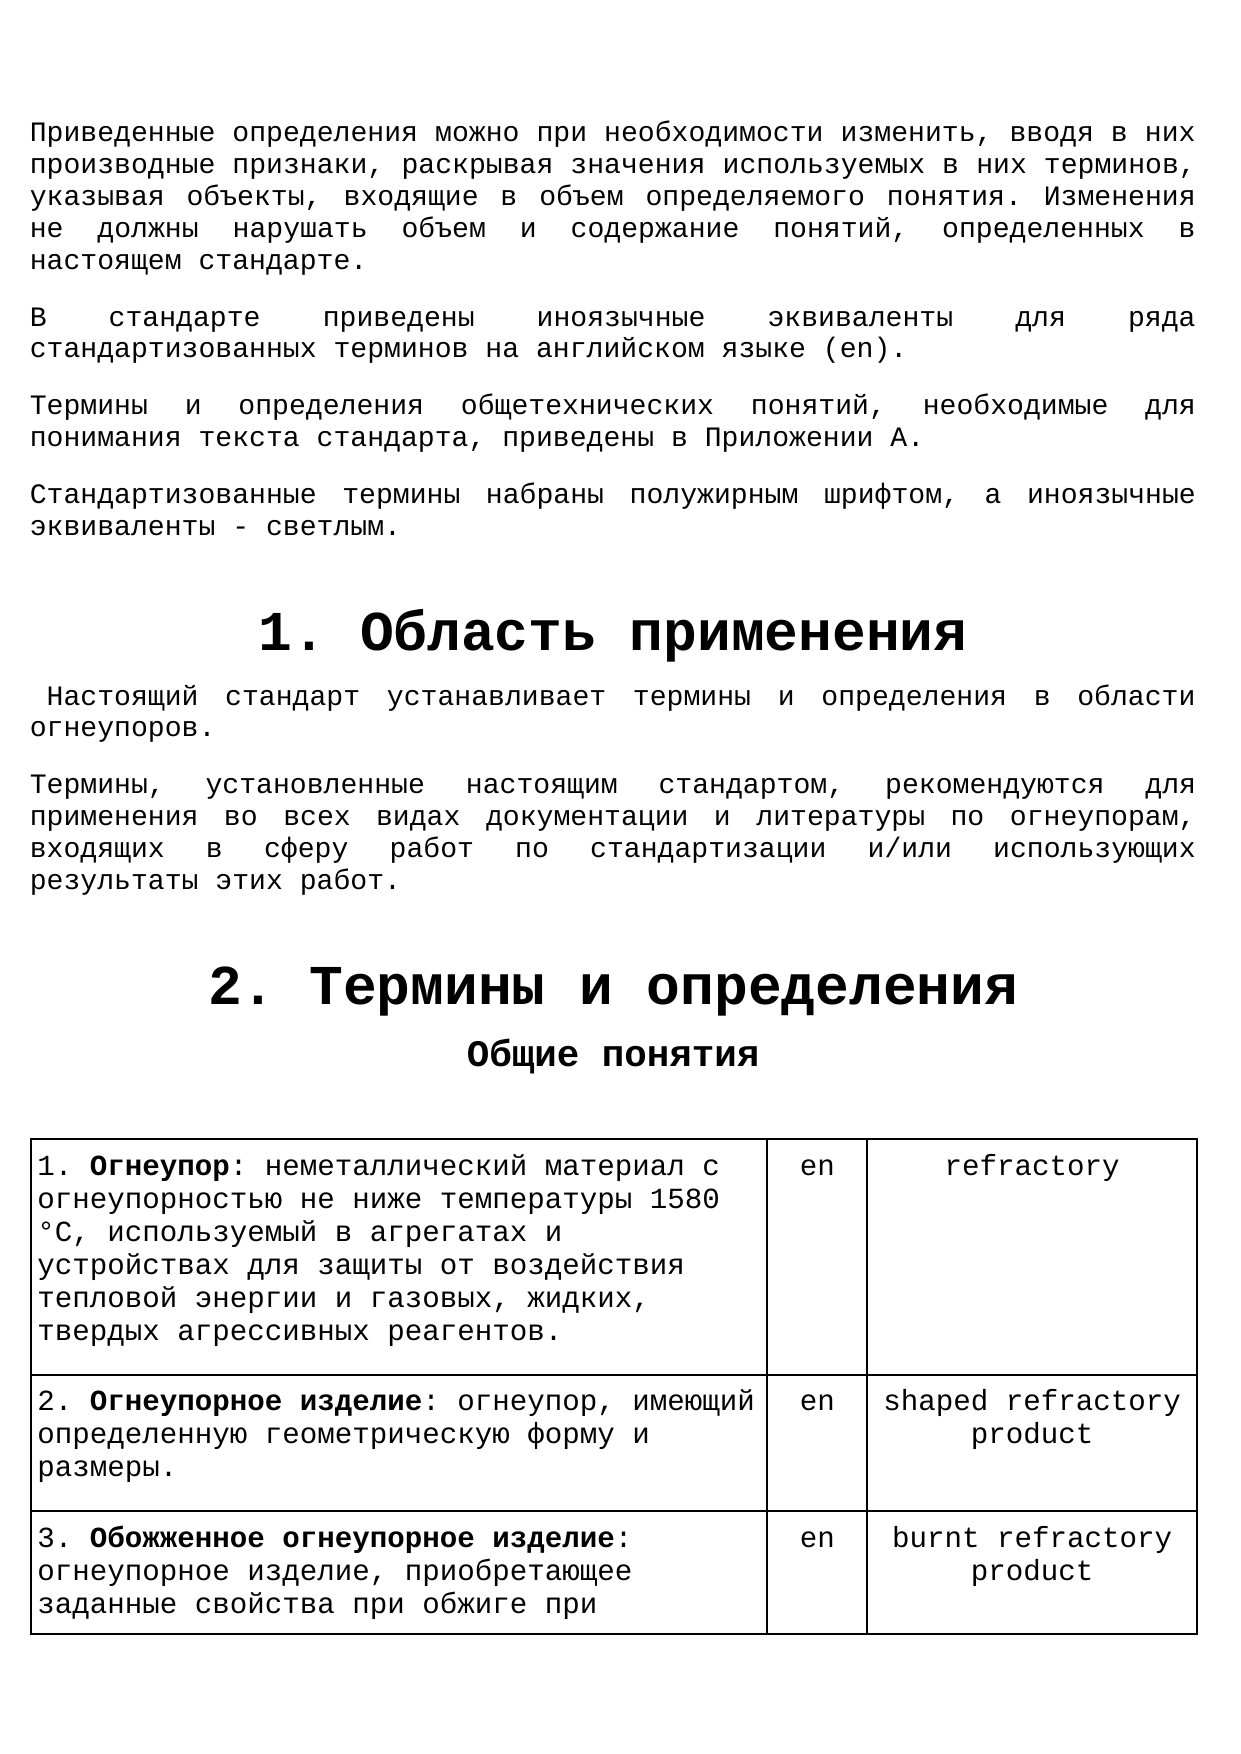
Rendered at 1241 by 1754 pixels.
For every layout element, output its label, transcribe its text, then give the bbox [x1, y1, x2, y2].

table_cell en [768, 1376, 866, 1510]
text Общие понятия [29, 1036, 1196, 1078]
text 2. Термины и определения [29, 958, 1196, 1022]
text Приведенные определения можно при необходимости изменить, вводя в них производные признаки, раскрывая значения используемых в них терминов, указывая объекты, входящие в объем определяемого понятия. Изменения не должны нарушать объем и содержание понятий, определенных в настоящем стандарте. [29, 118, 1196, 277]
text В стандарте приведены иноязычные эквиваленты для ряда стандартизованных терминов на английском языке (en). [29, 302, 1196, 366]
table_cell en [768, 1512, 866, 1632]
text 1. Область применения [29, 604, 1196, 667]
table_header en [768, 1140, 866, 1374]
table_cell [32, 1512, 766, 1632]
text Стандартизованные термины набраны полужирным шрифтом, а иноязычные эквиваленты - светлым. [29, 480, 1196, 544]
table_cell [868, 1512, 1196, 1632]
table_header 1. Огнеупор: неметаллический материал с огнеупорностью не ниже температуры 1580 °C, используемый в агрегатах и устройствах для защиты от воздействия тепловой энергии и газовых, жидких, твердых агрессивных реагентов. [32, 1140, 766, 1374]
text Термины и определения общетехнических понятий, необходимые для понимания текста стандарта, приведены в Приложении А. [29, 391, 1196, 455]
table_cell 2. Огнеупорное изделие: огнеупор, имеющий определенную геометрическую форму и размеры. [32, 1376, 766, 1510]
table_header refractory [868, 1140, 1196, 1374]
table_cell shaped refractory product [868, 1376, 1196, 1510]
text Настоящий стандарт устанавливает термины и определения в области огнеупоров. [29, 682, 1196, 745]
text Термины, установленные настоящим стандартом, рекомендуются для применения во всех видах документации и литературы по огнеупорам, входящих в сферу работ по стандартизации и/или использующих результаты этих работ. [29, 770, 1196, 898]
